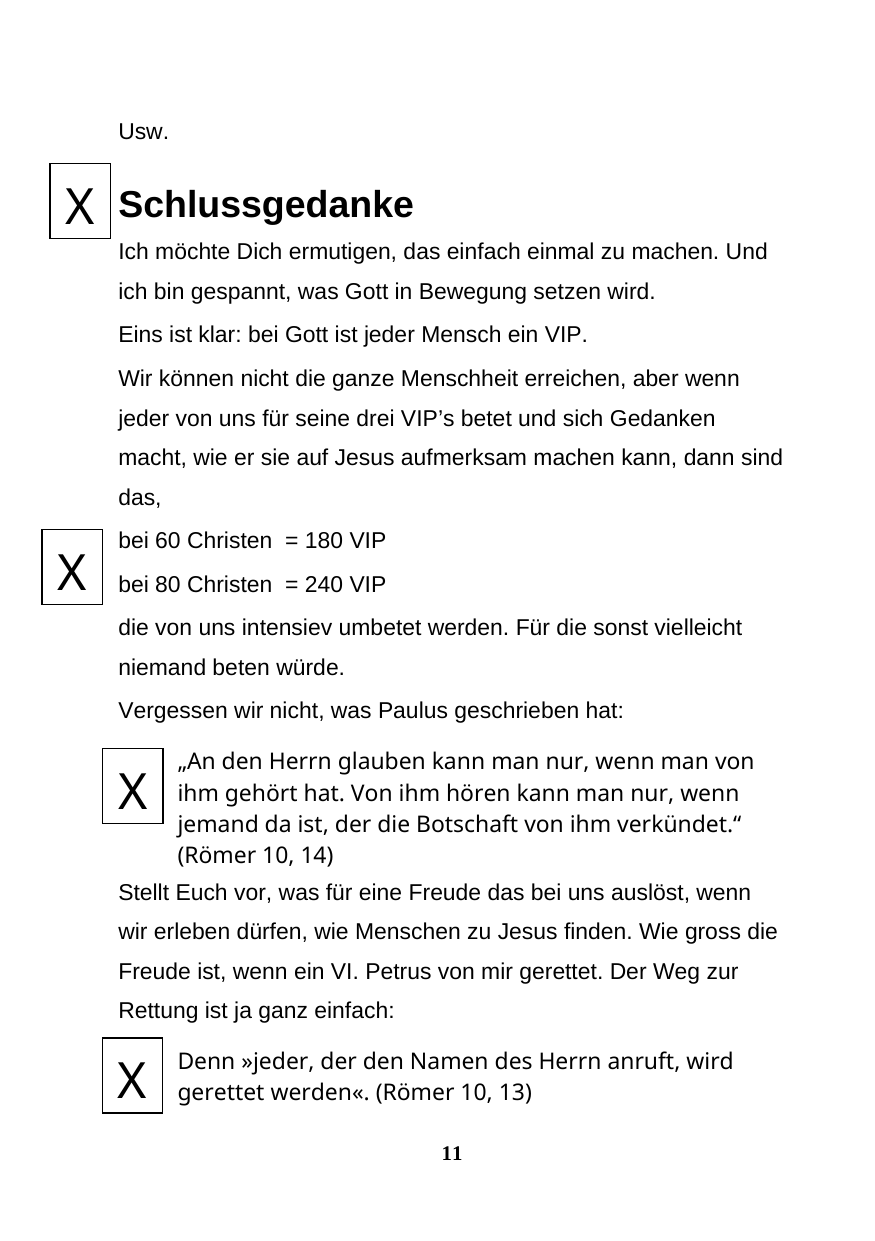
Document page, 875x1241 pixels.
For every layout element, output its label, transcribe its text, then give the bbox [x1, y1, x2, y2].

list Eins ist klar: bei Gott ist jeder Mensch ein VIP. [118, 321, 785, 348]
list Stellt Euch vor, was für eine Freude das bei uns auslöst, wenn wir erleben dürfen, wie Menschen zu Jesus finden. Wie gross die Freude ist, wenn ein VI. Petrus von mir gerettet. Der Weg zur Rettung ist ja ganz einfach: [118, 879, 785, 1023]
text Schlussgedanke [118, 183, 785, 226]
list bei 60 Christen = 180 VIP [118, 527, 785, 553]
text Denn »jeder, der den Namen des Herrn anruft, wird gerettet werden«. (Römer 10, 13) [177, 1045, 785, 1107]
text „An den Herrn glauben kann man nur, wenn man von ihm gehört hat. Von ihm hören kann man nur, wenn jemand da ist, der die Botschaft von ihm verkündet.“ (Römer 10, 14) [177, 745, 785, 870]
list bei 80 Christen = 240 VIP [118, 571, 785, 597]
list Vergessen wir nicht, was Paulus geschrieben hat: [118, 697, 785, 724]
list Wir können nicht die ganze Menschheit erreichen, aber wenn jeder von uns für seine drei VIP’s betet und sich Gedanken macht, wie er sie auf Jesus aufmerksam machen kann, dann sind das, [118, 365, 785, 510]
list Usw. [118, 118, 785, 144]
list Ich möchte Dich ermutigen, das einfach einmal zu machen. Und ich bin gespannt, was Gott in Bewegung setzen wird. [118, 238, 785, 304]
list die von uns intensiev umbetet werden. Für die sonst vielleicht niemand beten würde. [118, 614, 785, 680]
